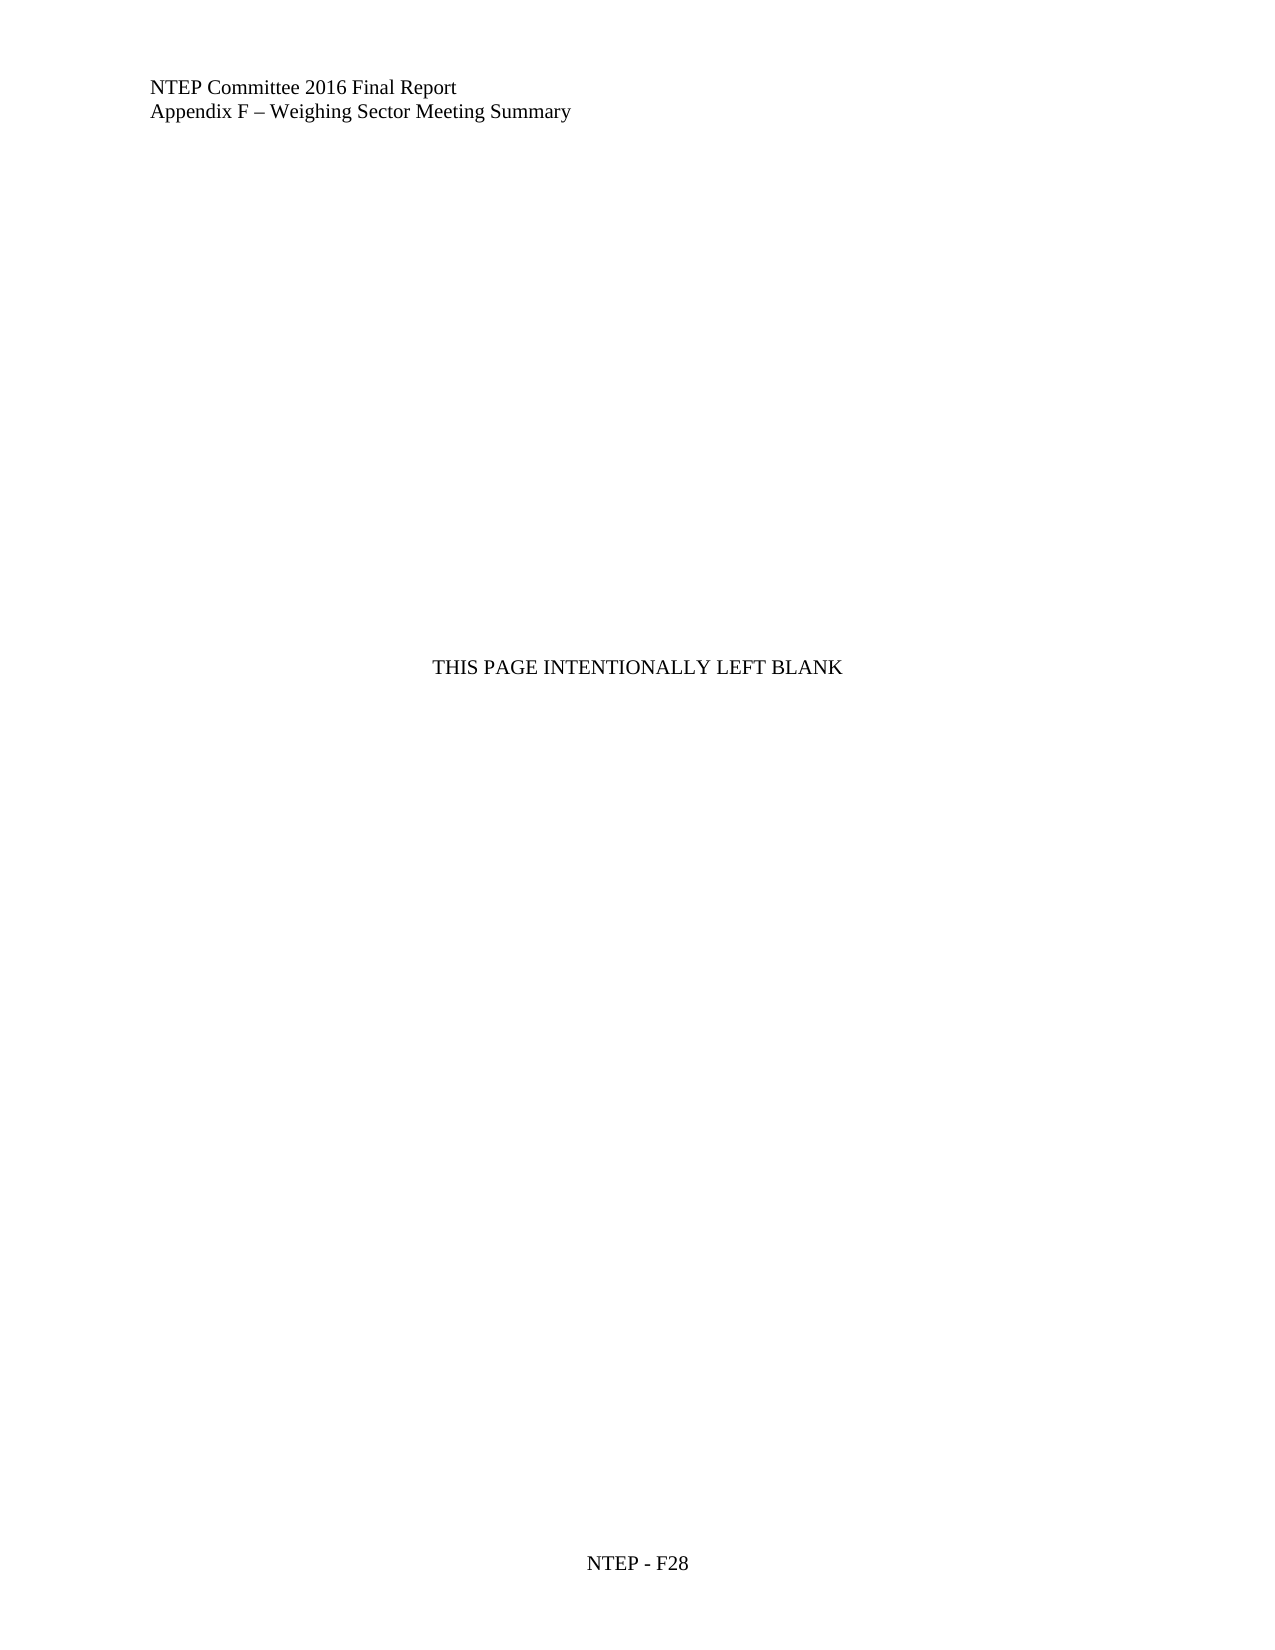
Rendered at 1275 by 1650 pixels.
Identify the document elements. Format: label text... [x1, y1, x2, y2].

text THIS PAGE INTENTIONALLY LEFT BLANK [150, 655, 1125, 679]
